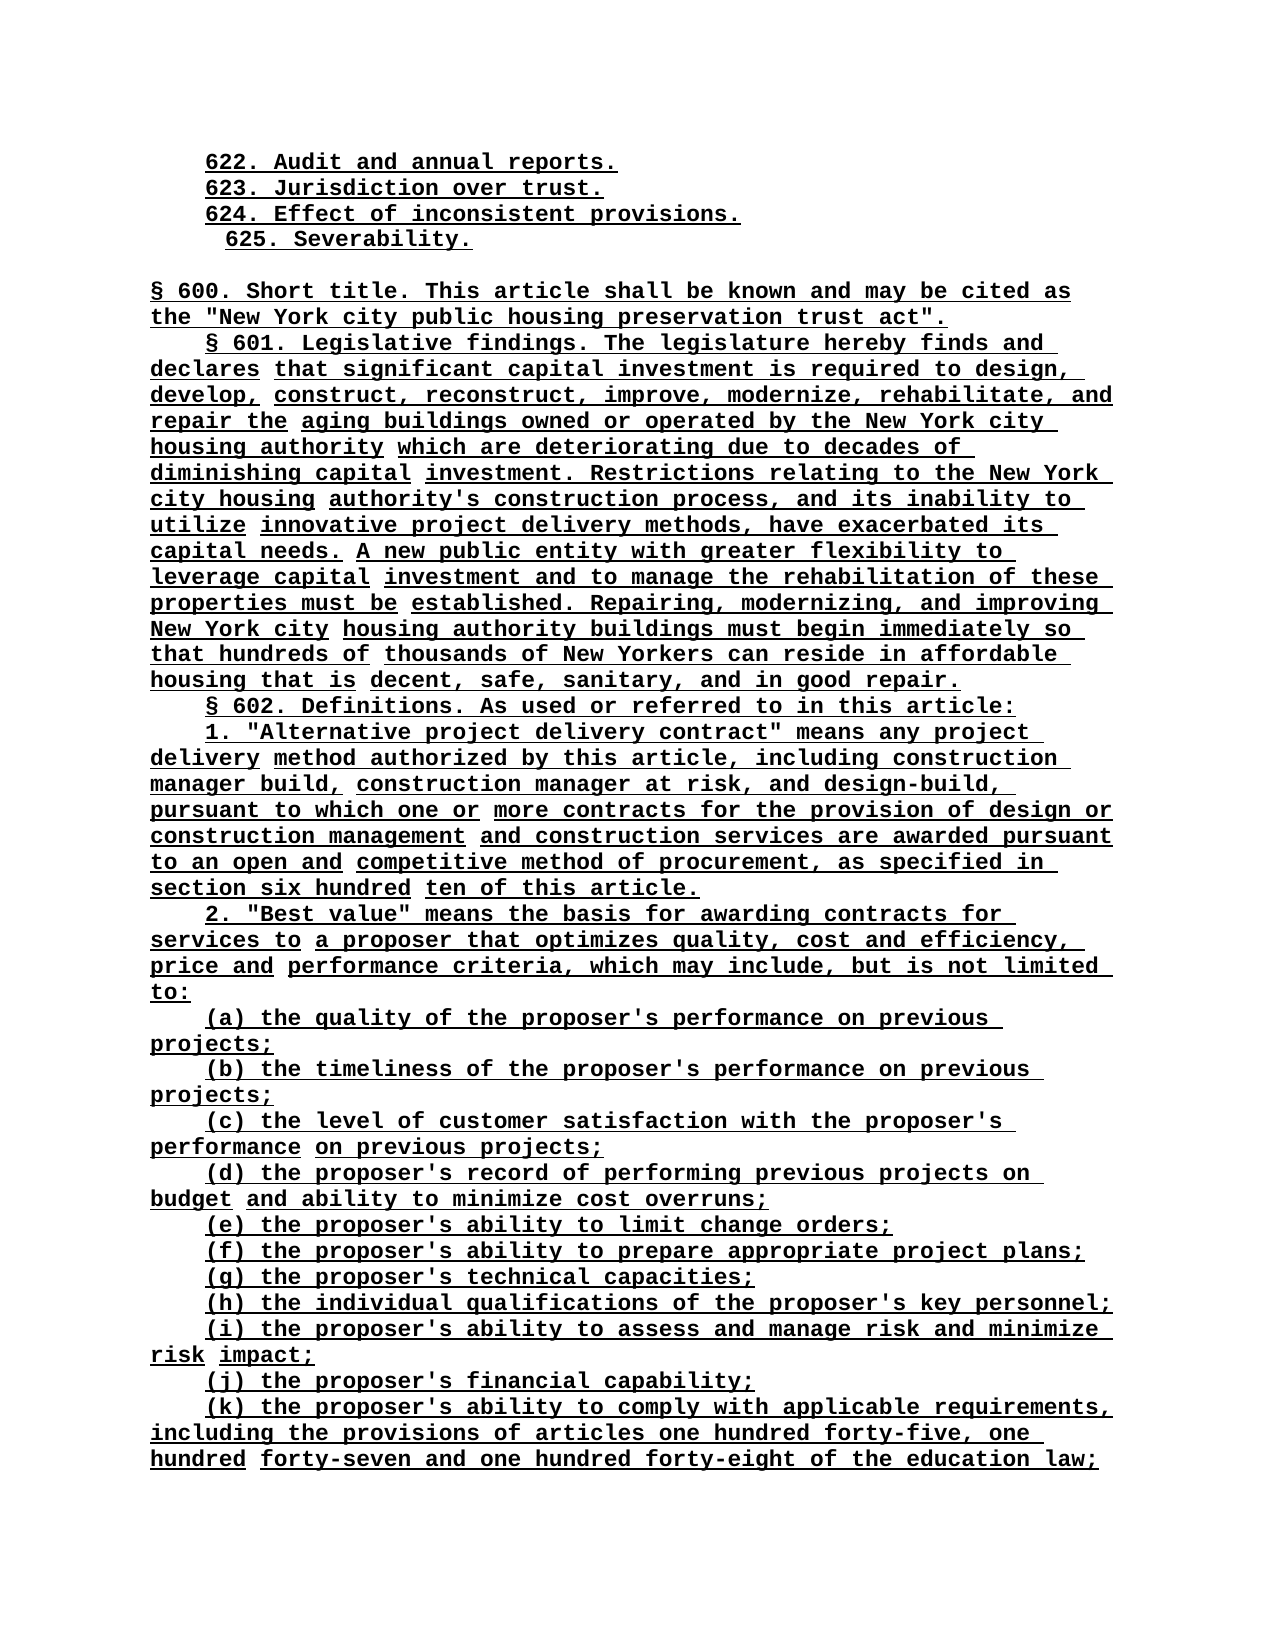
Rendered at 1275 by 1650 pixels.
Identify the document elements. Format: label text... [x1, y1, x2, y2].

text (d) the proposer's record of performing previous projects on budget and ability to minimize cost overruns; [150, 1162, 1125, 1213]
text (f) the proposer's ability to prepare appropriate project plans; [150, 1239, 1125, 1265]
text 623. Jurisdiction over trust. [150, 176, 1125, 202]
text 622. Audit and annual reports. [150, 150, 1125, 176]
text (b) the timeliness of the proposer's performance on previous projects; [150, 1058, 1125, 1110]
text 1. "Alternative project delivery contract" means any project delivery method authorized by this article, including construction manager build, construction manager at risk, and design-build, pursuant to which one or more contracts for the provision of design or construction management and construction services are awarded pursuant to an open and competitive method of procurement, as specified in section six hundred ten of this article. [150, 721, 1125, 902]
text § 601. Legislative findings. The legislature hereby finds and declares that significant capital investment is required to design, develop, construct, reconstruct, improve, modernize, rehabilitate, and repair the aging buildings owned or operated by the New York city housing authority which are deteriorating due to decades of diminishing capital investment. Restrictions relating to the New York city housing authority's construction process, and its inability to utilize innovative project delivery methods, have exacerbated its capital needs. A new public entity with greater flexibility to leverage capital investment and to manage the rehabilitation of these properties must be established. Repairing, modernizing, and improving New York city housing authority buildings must begin immediately so that hundreds of thousands of New Yorkers can reside in affordable housing that is decent, safe, sanitary, and in good repair. [150, 332, 1125, 695]
text (c) the level of customer satisfaction with the proposer's performance on previous projects; [150, 1110, 1125, 1162]
text (h) the individual qualifications of the proposer's key personnel; [150, 1291, 1125, 1317]
text (a) the quality of the proposer's performance on previous projects; [150, 1006, 1125, 1058]
text (g) the proposer's technical capacities; [150, 1265, 1125, 1291]
text 625. Severability. [150, 228, 1125, 254]
text (k) the proposer's ability to comply with applicable requirements, including the provisions of articles one hundred forty-five, one hundred forty-seven and one hundred forty-eight of the education law; [150, 1395, 1125, 1473]
text 624. Effect of inconsistent provisions. [150, 202, 1125, 228]
text (j) the proposer's financial capability; [150, 1369, 1125, 1395]
text (e) the proposer's ability to limit change orders; [150, 1213, 1125, 1239]
text 2. "Best value" means the basis for awarding contracts for services to a proposer that optimizes quality, cost and efficiency, price and performance criteria, which may include, but is not limited to: [150, 902, 1125, 1006]
text § 602. Definitions. As used or referred to in this article: [150, 695, 1125, 721]
text § 600. Short title. This article shall be known and may be cited as the "New York city public housing preservation trust act". [150, 280, 1125, 332]
text (i) the proposer's ability to assess and manage risk and minimize risk impact; [150, 1317, 1125, 1369]
